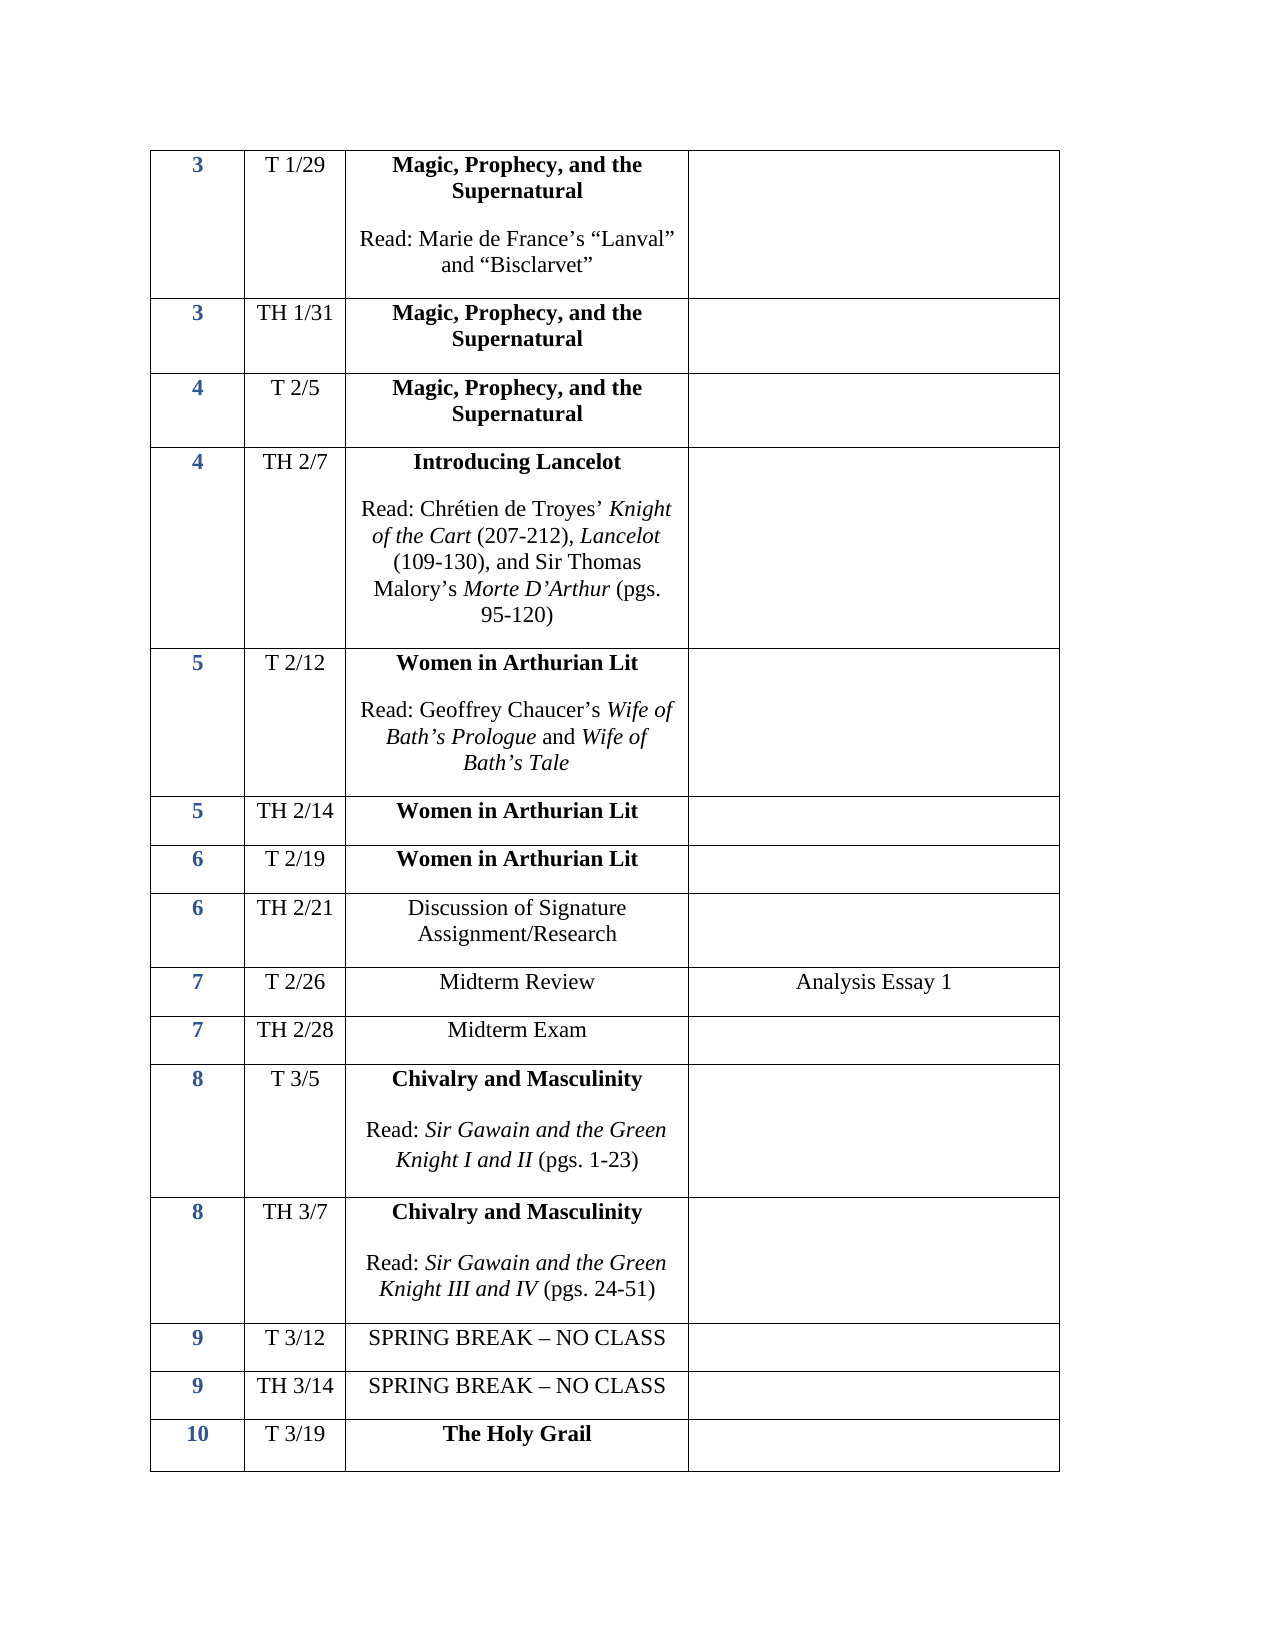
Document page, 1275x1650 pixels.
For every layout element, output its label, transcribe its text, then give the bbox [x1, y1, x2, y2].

table_cell Midterm Exam [346, 1017, 688, 1064]
table_cell T 1/29 [245, 151, 345, 298]
table_cell TH 2/28 [245, 1017, 345, 1064]
table_cell 8 [151, 1065, 244, 1197]
table_cell [689, 1065, 1059, 1197]
table_cell Magic, Prophecy, and the Supernatural Read: Marie de France’s “Lanval” and “Bisclarvet” [346, 151, 688, 298]
table_cell [689, 299, 1059, 373]
table_cell 3 [151, 299, 244, 373]
table_cell T 2/12 [245, 649, 345, 796]
table_cell Introducing Lancelot Read: Chrétien de Troyes’ Knight of the Cart (207-212), Lancelot (109-130), and Sir Thomas Malory’s Morte D’Arthur (pgs. 95-120) [346, 448, 688, 648]
table_cell [689, 797, 1059, 844]
table_cell T 2/19 [245, 846, 345, 893]
table_cell Women in Arthurian Lit [346, 846, 688, 893]
table_cell [689, 1372, 1059, 1419]
table_cell [689, 894, 1059, 967]
table_cell [689, 649, 1059, 796]
table_cell Women in Arthurian Lit Read: Geoffrey Chaucer’s Wife of Bath’s Prologue and Wife of Bath’s Tale [346, 649, 688, 796]
table_cell TH 2/7 [245, 448, 345, 648]
table_cell T 3/5 [245, 1065, 345, 1197]
table_cell [689, 1324, 1059, 1371]
table_cell TH 1/31 [245, 299, 345, 373]
table_cell Magic, Prophecy, and the Supernatural [346, 299, 688, 373]
table_cell Magic, Prophecy, and the Supernatural [346, 374, 688, 447]
table_cell [689, 448, 1059, 648]
table_cell Chivalry and Masculinity Read: Sir Gawain and the Green Knight III and IV (pgs. 24-51) [346, 1198, 688, 1323]
table_cell Midterm Review [346, 968, 688, 1016]
table_cell 10 [151, 1420, 244, 1471]
table_cell The Holy Grail [346, 1420, 688, 1471]
table_cell Women in Arthurian Lit [346, 797, 688, 844]
table_cell 8 [151, 1198, 244, 1323]
table_cell T 3/12 [245, 1324, 345, 1371]
table_cell T 2/26 [245, 968, 345, 1016]
table_cell 9 [151, 1372, 244, 1419]
table_cell 4 [151, 448, 244, 648]
table_cell [689, 1017, 1059, 1064]
table_cell [689, 1420, 1059, 1471]
table_cell Discussion of Signature Assignment/Research [346, 894, 688, 967]
table_cell TH 2/14 [245, 797, 345, 844]
table_cell SPRING BREAK – NO CLASS [346, 1324, 688, 1371]
table_cell 4 [151, 374, 244, 447]
table_cell T 3/19 [245, 1420, 345, 1471]
table_cell [689, 846, 1059, 893]
table_cell 6 [151, 846, 244, 893]
table_cell TH 3/7 [245, 1198, 345, 1323]
table_cell 9 [151, 1324, 244, 1371]
table_cell [689, 374, 1059, 447]
table_cell 7 [151, 968, 244, 1016]
table_cell [689, 1198, 1059, 1323]
table_cell TH 3/14 [245, 1372, 345, 1419]
table_cell 5 [151, 797, 244, 844]
table_cell 5 [151, 649, 244, 796]
table_cell Analysis Essay 1 [689, 968, 1059, 1016]
table_cell 7 [151, 1017, 244, 1064]
table_cell TH 2/21 [245, 894, 345, 967]
table_cell T 2/5 [245, 374, 345, 447]
table_cell Chivalry and Masculinity Read: Sir Gawain and the Green Knight I and II (pgs. 1-23) [346, 1065, 688, 1197]
table_cell SPRING BREAK – NO CLASS [346, 1372, 688, 1419]
table_cell 6 [151, 894, 244, 967]
table_cell 3 [151, 151, 244, 298]
table_cell [689, 151, 1059, 298]
